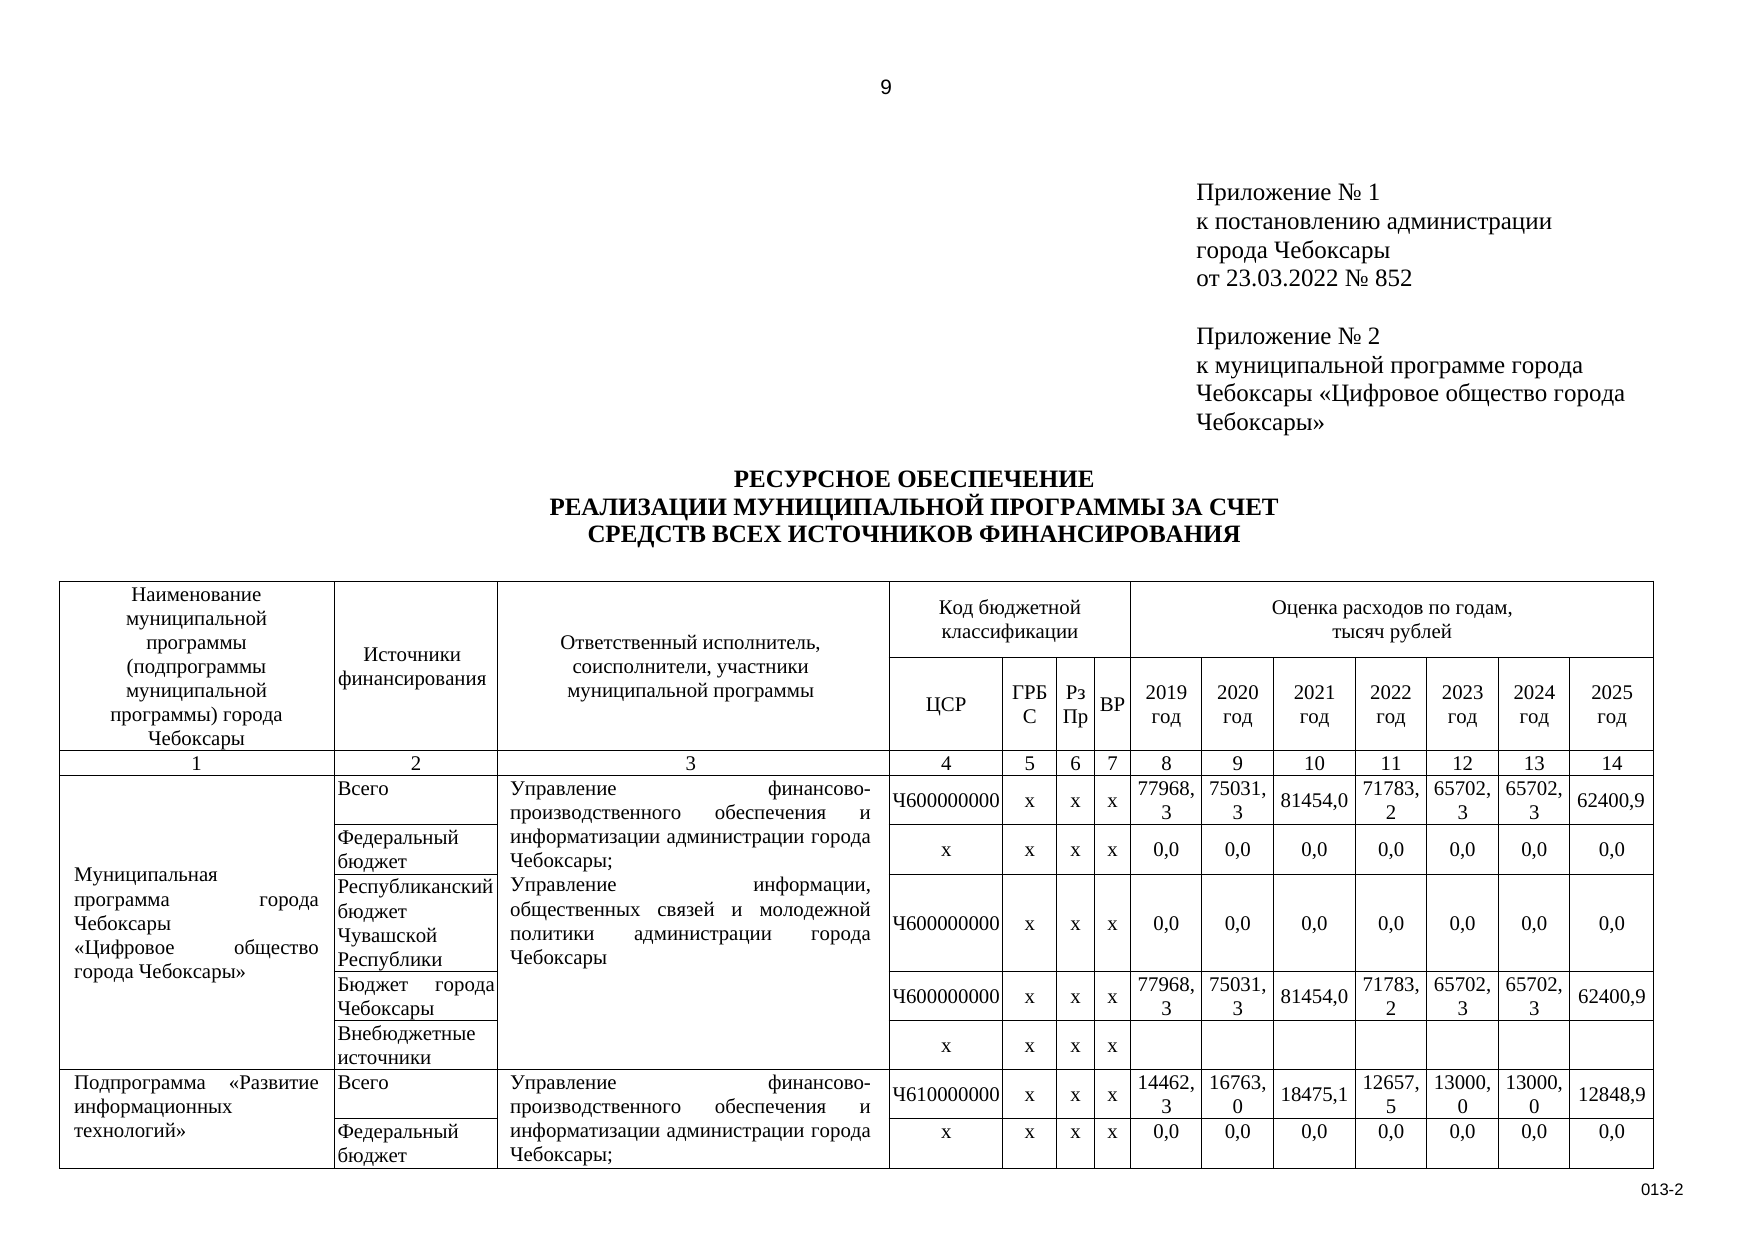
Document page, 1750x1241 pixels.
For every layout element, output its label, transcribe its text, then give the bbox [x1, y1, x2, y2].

table_cell 6 [1057, 751, 1094, 775]
table_cell x [1095, 972, 1130, 1020]
table_cell [1131, 1021, 1201, 1069]
table_cell ЦСР [890, 658, 1002, 750]
table_cell 0,0 [1131, 875, 1201, 971]
table_cell 12848,9 [1570, 1070, 1653, 1118]
table_cell 18475,1 [1274, 1070, 1355, 1118]
table_cell x [1003, 1070, 1056, 1118]
table_cell 75031,3 [1202, 972, 1273, 1020]
table_cell 65702,3 [1427, 972, 1498, 1020]
table_cell Подпрограмма «Развитие информационных технологий» [60, 1070, 334, 1167]
table_cell Ч610000000 [890, 1070, 1002, 1118]
table_cell 2025 год [1570, 658, 1653, 750]
table_cell 0,0 [1570, 875, 1653, 971]
table_cell 0,0 [1570, 1119, 1653, 1167]
table_cell 62400,9 [1570, 972, 1653, 1020]
table_cell 81454,0 [1274, 776, 1355, 824]
table_cell х [890, 1119, 1002, 1167]
table_header Код бюджетной классификации [890, 582, 1130, 657]
table_cell [1427, 1021, 1498, 1069]
table_cell [1274, 1021, 1355, 1069]
table_cell 16763,0 [1202, 1070, 1273, 1118]
table_header Наименование муниципальной программы (подпрограммы муниципальной программы) города Чебоксары [60, 582, 334, 750]
table_cell 77968,3 [1131, 776, 1201, 824]
table_cell 65702,3 [1427, 776, 1498, 824]
text от 23.03.2022 № 852 [1196, 263, 1683, 292]
table_cell 8 [1131, 751, 1201, 775]
text к муниципальной программе города Чебоксары «Цифровое общество города Чебоксары» [1196, 350, 1683, 436]
table_cell 10 [1274, 751, 1355, 775]
table_cell 2019 год [1131, 658, 1201, 750]
text СРЕДСТВ ВСЕХ ИСТОЧНИКОВ ФИНАНСИРОВАНИЯ [89, 521, 1683, 548]
table_cell 5 [1003, 751, 1056, 775]
table_cell x [1003, 825, 1056, 873]
table_cell Рз Пр [1057, 658, 1094, 750]
table_cell x [1095, 1070, 1130, 1118]
table_cell 0,0 [1499, 1119, 1569, 1167]
table_cell Всего [335, 776, 497, 824]
table_cell 0,0 [1427, 825, 1498, 873]
table_cell 9 [1202, 751, 1273, 775]
table_cell 13 [1499, 751, 1569, 775]
table_cell Ч600000000 [890, 972, 1002, 1020]
table_cell 0,0 [1202, 875, 1273, 971]
table_cell ГРБС [1003, 658, 1056, 750]
table_cell Управление финансово-производственного обеспечения и информатизации администрации города Чебоксары; Управление информации, общественных связей и молодежной политики администрации города Чебоксары; Администрации районов города Чебоксары; Структурные подразделения администрации города Чебоксары – соисполнители; МБУ «Чебоксары–Телеком» [498, 1070, 889, 1167]
table_cell 0,0 [1202, 825, 1273, 873]
table_cell 7 [1095, 751, 1130, 775]
table_cell x [1095, 776, 1130, 824]
table_cell х [890, 825, 1002, 873]
table_cell 0,0 [1202, 1119, 1273, 1167]
table_cell 0,0 [1356, 875, 1426, 971]
table_cell 14462,3 [1131, 1070, 1201, 1118]
table_cell 0,0 [1499, 825, 1569, 873]
table_cell 0,0 [1499, 875, 1569, 971]
table_cell x [1057, 825, 1094, 873]
table_cell x [1057, 1119, 1094, 1167]
table_cell 11 [1356, 751, 1426, 775]
table_cell x [1057, 875, 1094, 971]
text к постановлению администрации [1196, 206, 1683, 235]
table_cell 0,0 [1274, 825, 1355, 873]
table_cell 0,0 [1570, 825, 1653, 873]
table_cell x [1003, 1119, 1056, 1167]
table_cell Ч600000000 [890, 776, 1002, 824]
table_cell [1570, 1021, 1653, 1069]
table_cell 0,0 [1356, 1119, 1426, 1167]
table_cell ВР [1095, 658, 1130, 750]
table_cell Ч600000000 [890, 875, 1002, 971]
table_cell Бюджет города Чебоксары [335, 972, 497, 1020]
table_cell 2 [335, 751, 497, 775]
table_cell Всего [335, 1070, 497, 1118]
table_cell 12657,5 [1356, 1070, 1426, 1118]
table_cell 0,0 [1131, 1119, 1201, 1167]
table_cell Республиканский бюджет Чувашской Республики [335, 875, 497, 971]
table_cell 14 [1570, 751, 1653, 775]
table_cell x [1057, 1070, 1094, 1118]
text РЕСУРСНОЕ ОБЕСПЕЧЕНИЕ [89, 466, 1683, 493]
table_cell 2021 год [1274, 658, 1355, 750]
table_cell 71783,2 [1356, 972, 1426, 1020]
table_cell x [1095, 1119, 1130, 1167]
table_cell x [1003, 972, 1056, 1020]
table_cell Внебюджетные источники [335, 1021, 497, 1069]
table_cell x [1095, 825, 1130, 873]
table_cell x [1003, 875, 1056, 971]
table_cell 77968,3 [1131, 972, 1201, 1020]
table_cell [1499, 1021, 1569, 1069]
text города Чебоксары [1196, 235, 1683, 263]
table_cell 0,0 [1427, 1119, 1498, 1167]
table_header Источники финансирования [335, 582, 497, 750]
table_cell 13000,0 [1427, 1070, 1498, 1118]
table_cell Муниципальная программа города Чебоксары «Цифровое общество города Чебоксары» [60, 776, 334, 1069]
table_cell 1 [60, 751, 334, 775]
table_cell 4 [890, 751, 1002, 775]
table_header Оценка расходов по годам, тысяч рублей [1131, 582, 1653, 657]
table_cell x [1003, 1021, 1056, 1069]
table_cell 0,0 [1131, 825, 1201, 873]
table_cell 0,0 [1274, 1119, 1355, 1167]
text Приложение № 2 [1196, 321, 1683, 350]
table_cell 62400,9 [1570, 776, 1653, 824]
table_cell x [1057, 972, 1094, 1020]
table_cell [1356, 1021, 1426, 1069]
table_cell x [1057, 1021, 1094, 1069]
table_cell 71783,2 [1356, 776, 1426, 824]
table_cell х [890, 1021, 1002, 1069]
table_cell 3 [498, 751, 889, 775]
table_cell [1202, 1021, 1273, 1069]
table_cell 13000,0 [1499, 1070, 1569, 1118]
text РЕАЛИЗАЦИИ МУНИЦИПАЛЬНОЙ ПРОГРАММЫ ЗА СЧЕТ [89, 493, 1683, 521]
table_cell 0,0 [1274, 875, 1355, 971]
table_cell Федеральный бюджет [335, 1119, 497, 1167]
table_cell 2024 год [1499, 658, 1569, 750]
table_cell Федеральный бюджет [335, 825, 497, 873]
table_cell 12 [1427, 751, 1498, 775]
table_cell Управление финансово-производственного обеспечения и информатизации администрации города Чебоксары; Управление информации, общественных связей и молодежной политики администрации города Чебоксары [498, 776, 889, 1069]
table_cell 81454,0 [1274, 972, 1355, 1020]
table_cell 65702,3 [1499, 776, 1569, 824]
table_cell 0,0 [1356, 825, 1426, 873]
text Приложение № 1 [1196, 177, 1683, 206]
table_cell x [1057, 776, 1094, 824]
table_cell x [1095, 1021, 1130, 1069]
table_cell x [1095, 875, 1130, 971]
table_cell 75031,3 [1202, 776, 1273, 824]
table_cell 2022 год [1356, 658, 1426, 750]
table_cell 0,0 [1427, 875, 1498, 971]
table_cell 65702,3 [1499, 972, 1569, 1020]
table_cell x [1003, 776, 1056, 824]
table_cell 2020 год [1202, 658, 1273, 750]
table_header Ответственный исполнитель, соисполнители, участники муниципальной программы [498, 582, 889, 750]
table_cell 2023 год [1427, 658, 1498, 750]
